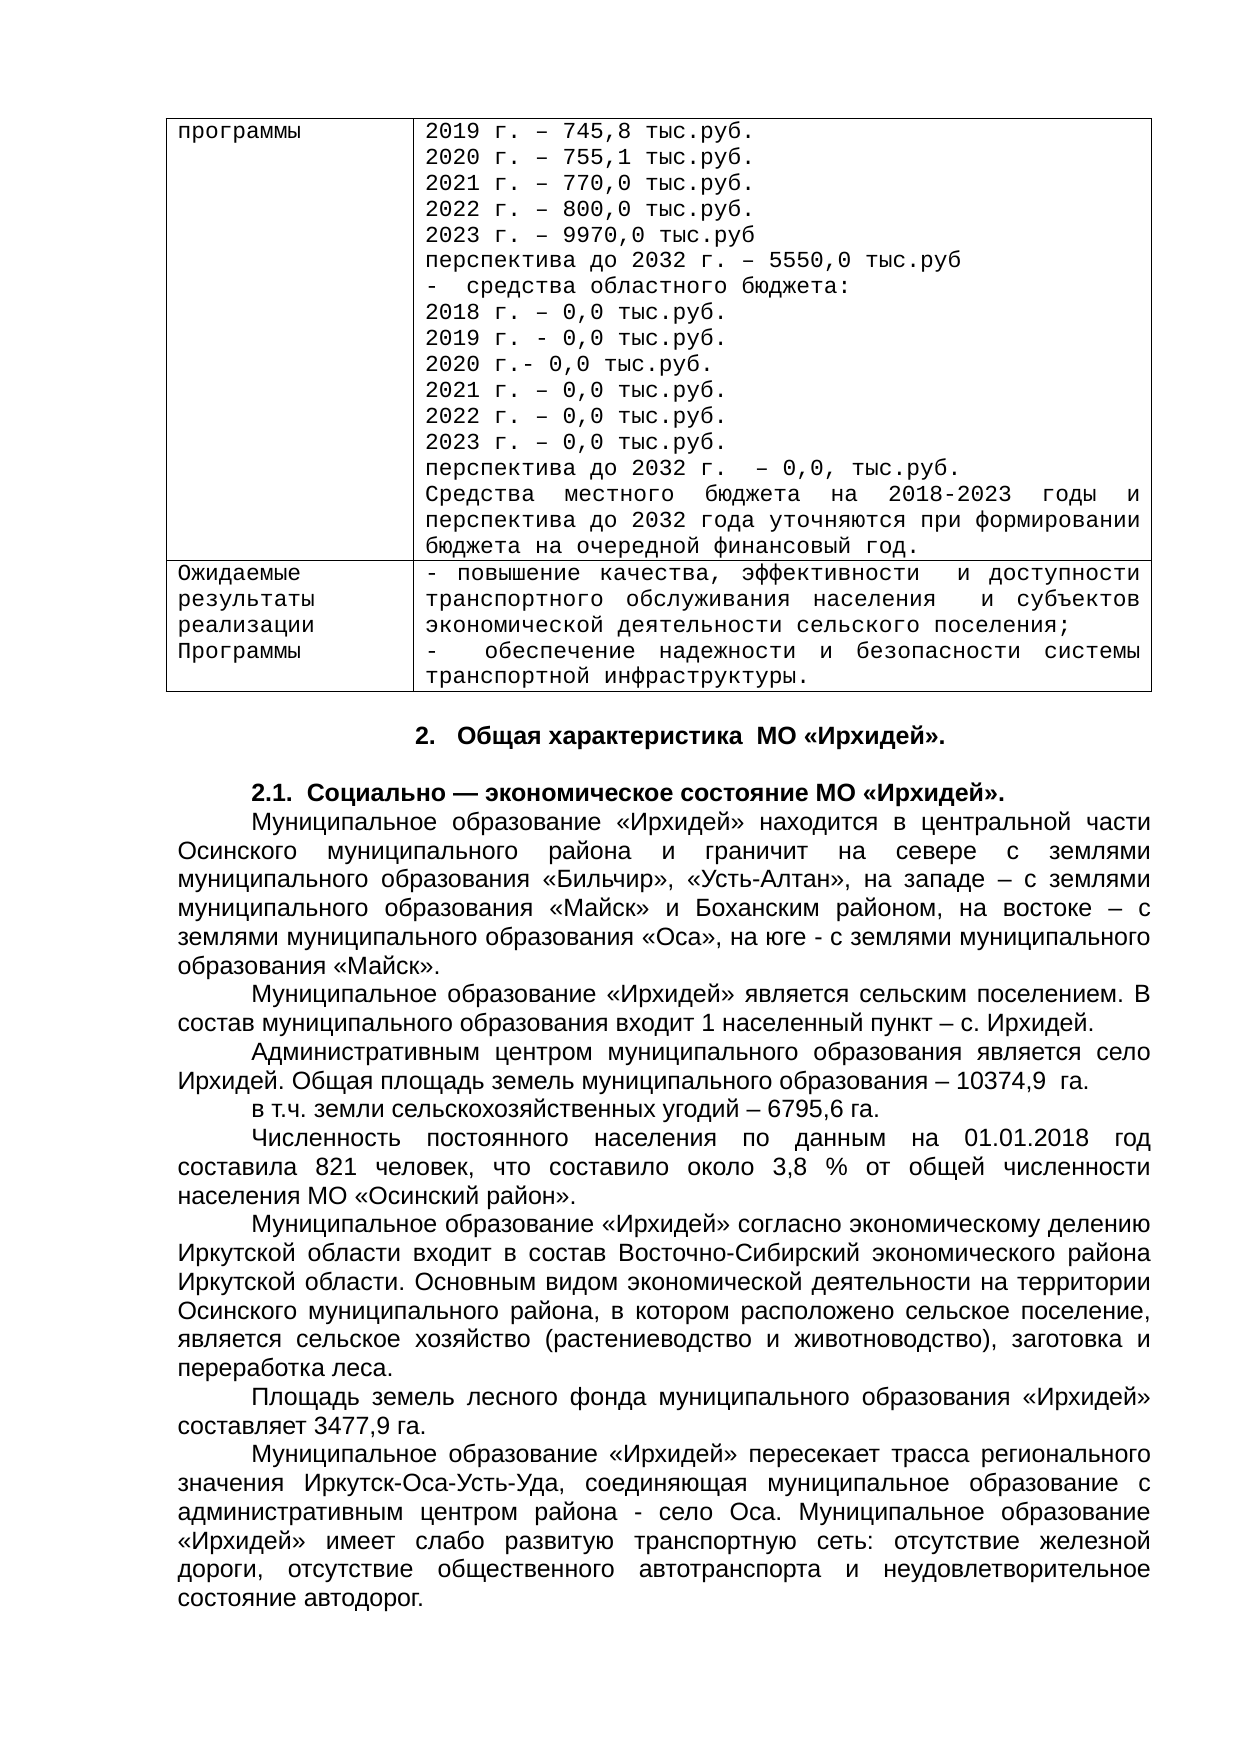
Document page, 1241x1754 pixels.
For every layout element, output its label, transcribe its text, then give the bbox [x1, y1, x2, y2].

table_cell Ожидаемые результаты реализации Программы [167, 561, 413, 691]
text Муниципальное образование «Ирхидей» согласно экономическому делению Иркутской области входит в состав Восточно-Сибирский экономического района Иркутской области. Основным видом экономической деятельности на территории Осинского муниципального района, в котором расположено сельское поселение, является сельское хозяйство (растениеводство и животноводство), заготовка и переработка леса. [177, 1209, 1152, 1382]
text Муниципальное образование «Ирхидей» является сельским поселением. В состав муниципального образования входит 1 населенный пункт – с. Ирхидей. [177, 979, 1152, 1037]
text Численность постоянного населения по данным на 01.01.2018 год составила 821 человек, что составило около 3,8 % от общей численности населения МО «Осинский район». [177, 1123, 1152, 1209]
text Муниципальное образование «Ирхидей» пересекает трасса регионального значения Иркутск-Оса-Усть-Уда, соединяющая муниципальное образование с административным центром района - село Оса. Муниципальное образование «Ирхидей» имеет слабо развитую транспортную сеть: отсутствие железной дороги, отсутствие общественного автотранспорта и неудовлетворительное состояние автодорог. [177, 1439, 1152, 1612]
text 2.1. Социально — экономическое состояние МО «Ирхидей». [177, 778, 1152, 807]
list Общая характеристика МО «Ирхидей». [177, 721, 1152, 749]
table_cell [414, 119, 1151, 560]
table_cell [167, 119, 413, 560]
text Муниципальное образование «Ирхидей» находится в центральной части Осинского муниципального района и граничит на севере с землями муниципального образования «Бильчир», «Усть-Алтан», на западе – с землями муниципального образования «Майск» и Боханским районом, на востоке – с землями муниципального образования «Оса», на юге - с землями муниципального образования «Майск». [177, 807, 1152, 979]
text в т.ч. земли сельскохозяйственных угодий – 6795,6 га. [177, 1094, 1152, 1123]
text Административным центром муниципального образования является село Ирхидей. Общая площадь земель муниципального образования – 10374,9 га. [177, 1037, 1152, 1094]
text Площадь земель лесного фонда муниципального образования «Ирхидей» составляет 3477,9 га. [177, 1382, 1152, 1439]
table_cell - повышение качества, эффективности и доступности транспортного обслуживания населения и субъектов экономической деятельности сельского поселения; - обеспечение надежности и безопасности системы транспортной инфраструктуры. [414, 561, 1151, 691]
